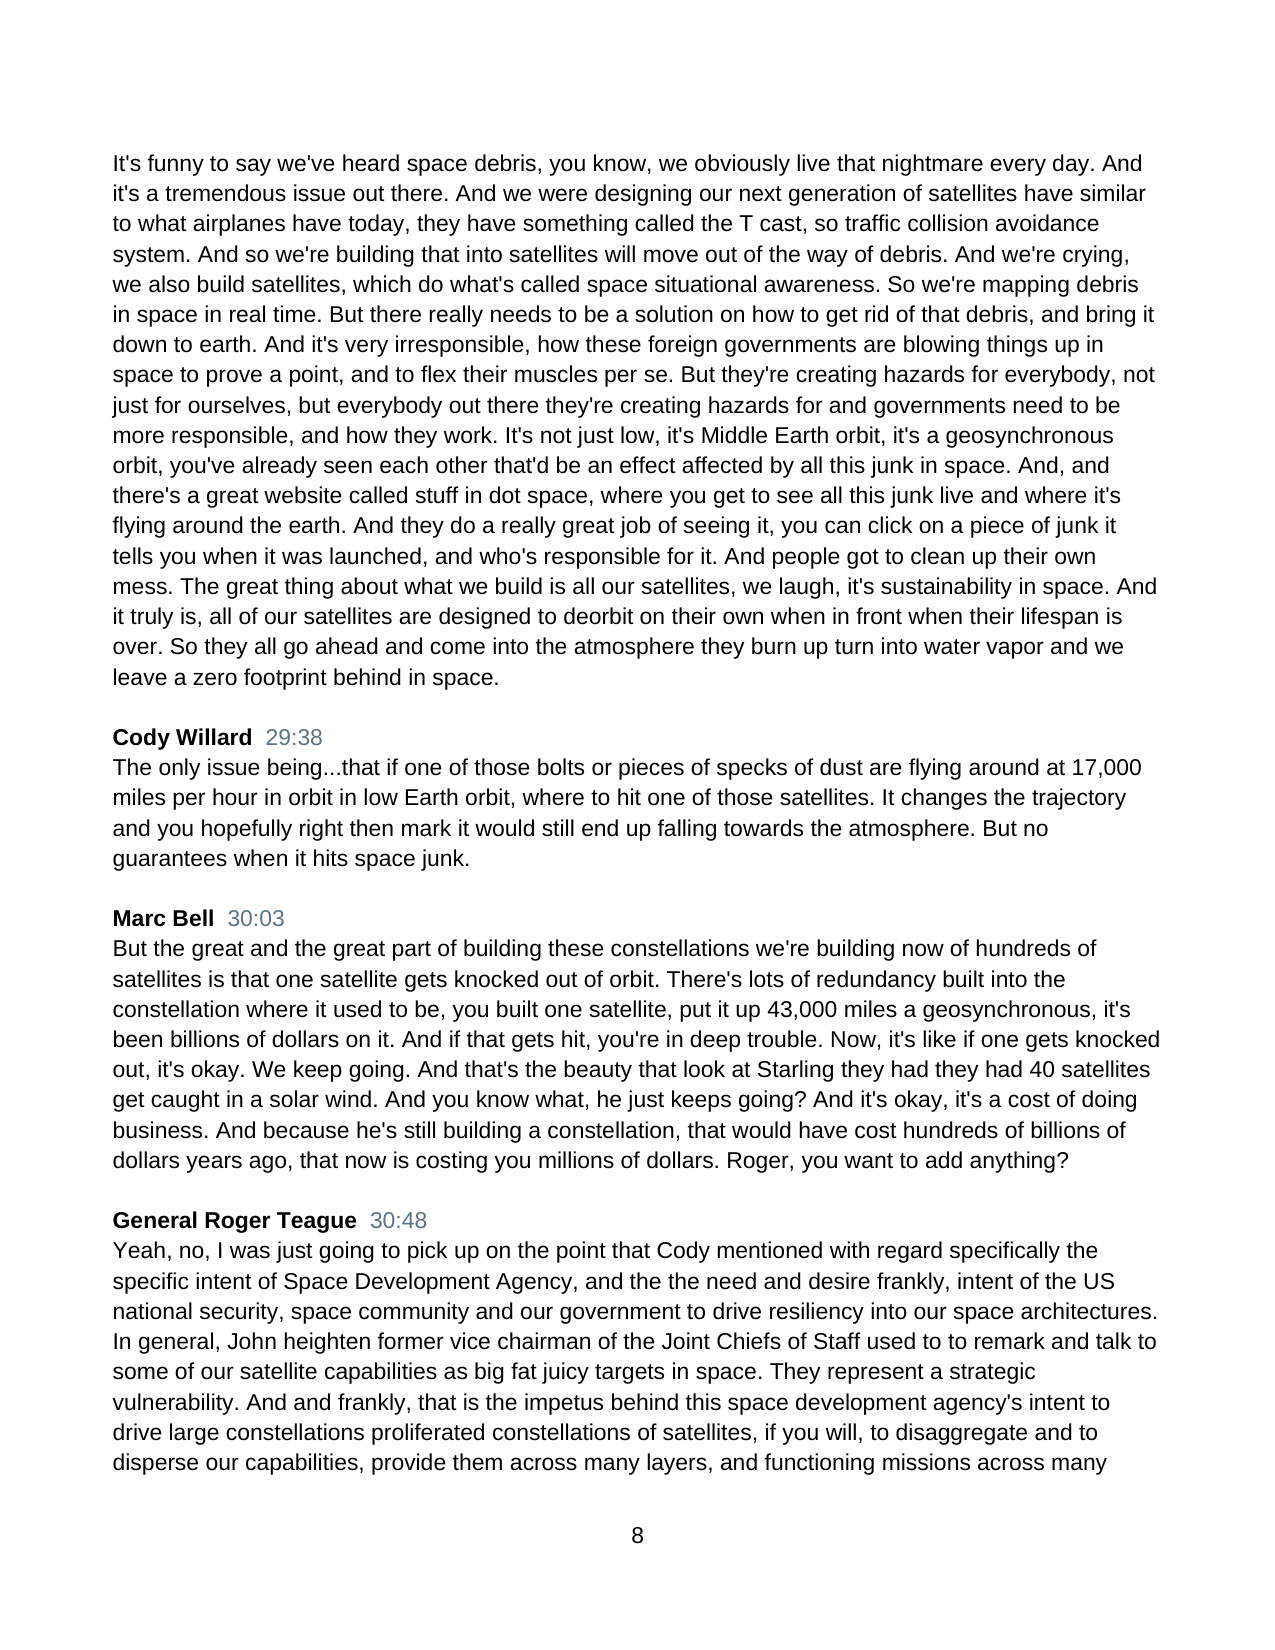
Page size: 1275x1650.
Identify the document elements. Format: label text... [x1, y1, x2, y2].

text Cody Willard 29:38 [112, 724, 1162, 750]
text The only issue being...that if one of those bolts or pieces of specks of dust are flying around at 17,000 miles per hour in orbit in low Earth orbit, where to hit one of those satellites. It changes the trajectory and you hopefully right then mark it would still end up falling towards the atmosphere. But no guarantees when it hits space junk. [112, 754, 1162, 871]
text General Roger Teague 30:48 [112, 1207, 1162, 1234]
text It's funny to say we've heard space debris, you know, we obviously live that nightmare every day. And it's a tremendous issue out there. And we were designing our next generation of satellites have similar to what airplanes have today, they have something called the T cast, so traffic collision avoidance system. And so we're building that into satellites will move out of the way of debris. And we're crying, we also build satellites, which do what's called space situational awareness. So we're mapping debris in space in real time. But there really needs to be a solution on how to get rid of that debris, and bring it down to earth. And it's very irresponsible, how these foreign governments are blowing things up in space to prove a point, and to flex their muscles per se. But they're creating hazards for everybody, not just for ourselves, but everybody out there they're creating hazards for and governments need to be more responsible, and how they work. It's not just low, it's Middle Earth orbit, it's a geosynchronous orbit, you've already seen each other that'd be an effect affected by all this junk in space. And, and there's a great website called stuff in dot space, where you get to see all this junk live and where it's flying around the earth. And they do a really great job of seeing it, you can click on a piece of junk it tells you when it was launched, and who's responsible for it. And people got to clean up their own mess. The great thing about what we build is all our satellites, we laugh, it's sustainability in space. And it truly is, all of our satellites are designed to deorbit on their own when in front when their lifespan is over. So they all go ahead and come into the atmosphere they burn up turn into water vapor and we leave a zero footprint behind in space. [112, 150, 1162, 690]
text But the great and the great part of building these constellations we're building now of hundreds of satellites is that one satellite gets knocked out of orbit. There's lots of redundancy built into the constellation where it used to be, you built one satellite, put it up 43,000 miles a geosynchronous, it's been billions of dollars on it. And if that gets hit, you're in deep trouble. Now, it's like if one gets knocked out, it's okay. We keep going. And that's the beauty that look at Starling they had they had 40 satellites get caught in a solar wind. And you know what, he just keeps going? And it's okay, it's a cost of doing business. And because he's still building a constellation, that would have cost hundreds of billions of dollars years ago, that now is costing you millions of dollars. Roger, you want to add anything? [112, 935, 1162, 1173]
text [112, 1237, 1162, 1475]
text Marc Bell 30:03 [112, 905, 1162, 932]
